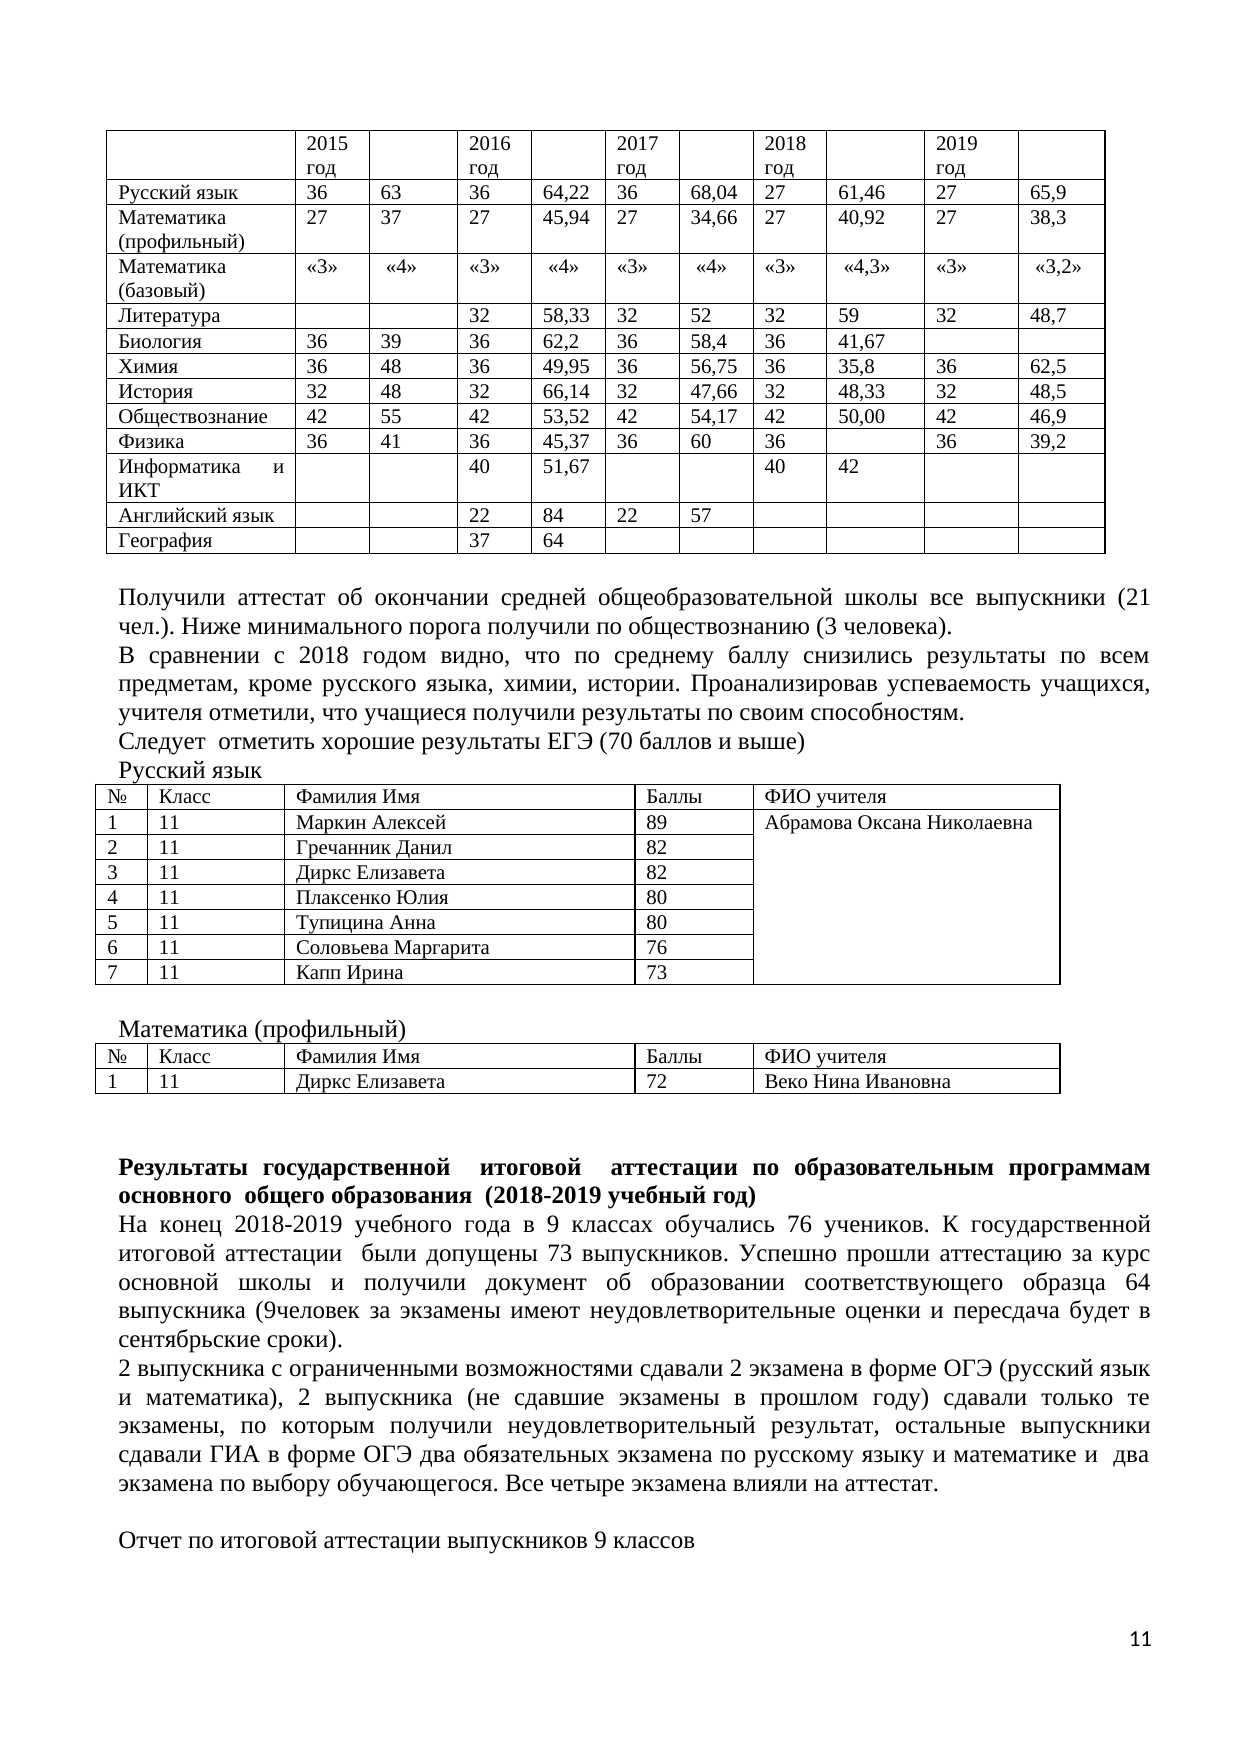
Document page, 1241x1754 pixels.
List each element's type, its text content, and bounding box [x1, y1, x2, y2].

table_cell 76 [636, 935, 753, 959]
table_cell 40 [458, 454, 531, 502]
table_cell [606, 528, 679, 552]
table_cell [827, 429, 924, 453]
table_cell 82 [636, 835, 753, 859]
table_cell [296, 454, 369, 502]
table_cell 36 [606, 180, 679, 204]
table_cell 58,33 [532, 304, 605, 327]
table_cell 27 [754, 205, 826, 253]
table_cell [1019, 131, 1104, 179]
table_cell 27 [754, 180, 826, 204]
table_cell 55 [370, 404, 457, 428]
table_cell 11 [148, 885, 284, 909]
table_cell 11 [148, 810, 284, 834]
table_cell Диркс Елизавета [285, 1069, 634, 1093]
table_cell [925, 503, 1018, 527]
table_cell 27 [458, 205, 531, 253]
table_cell 54,17 [680, 404, 753, 428]
table_cell 2015 год [296, 131, 369, 179]
table_cell 42 [754, 404, 826, 428]
table_cell 89 [636, 810, 753, 834]
table_cell 38,3 [1019, 205, 1104, 253]
table_header ФИО учителя [754, 785, 1059, 808]
table_cell Веко Нина Ивановна [754, 1069, 1059, 1093]
table_cell 22 [458, 503, 531, 527]
table_cell 35,8 [827, 354, 924, 378]
table_cell [370, 503, 457, 527]
table_cell 59 [827, 304, 924, 327]
table_cell Математика (базовый) [107, 254, 295, 302]
table_cell 2017 год [606, 131, 679, 179]
table_cell 68,04 [680, 180, 753, 204]
table_cell 36 [458, 354, 531, 378]
table_cell 36 [925, 354, 1018, 378]
table_cell [296, 304, 369, 327]
table_cell 37 [370, 205, 457, 253]
table_cell [680, 454, 753, 502]
table_cell 1 [96, 1069, 147, 1093]
table_cell 36 [606, 429, 679, 453]
table_cell «4» [370, 254, 457, 302]
table_cell [680, 528, 753, 552]
table_cell 42 [827, 454, 924, 502]
table_cell 72 [636, 1069, 753, 1093]
table_cell 57 [680, 503, 753, 527]
table_header Класс [148, 785, 284, 808]
table_cell 62,5 [1019, 354, 1104, 378]
table_cell Маркин Алексей [285, 810, 634, 834]
table_cell 82 [636, 860, 753, 884]
table_cell 39 [370, 329, 457, 353]
table_cell 36 [925, 429, 1018, 453]
table_cell [754, 503, 826, 527]
table_cell 32 [925, 304, 1018, 327]
table_cell «3,2» [1019, 254, 1104, 302]
text Результаты государственной итоговой аттестации по образовательным программам основного общего образования (2018-2019 учебный год) [118, 1152, 1152, 1209]
table_cell 22 [606, 503, 679, 527]
table_cell [1019, 454, 1104, 502]
table_cell [296, 528, 369, 552]
table_cell 2019 год [925, 131, 1018, 179]
table_cell 62,2 [532, 329, 605, 353]
table_cell [925, 454, 1018, 502]
table_cell 61,46 [827, 180, 924, 204]
table_cell 36 [754, 429, 826, 453]
table_cell 4 [96, 885, 147, 909]
table_cell Тупицина Анна [285, 910, 634, 934]
table_cell 58,4 [680, 329, 753, 353]
table_cell 36 [296, 329, 369, 353]
table_cell Русский язык [107, 180, 295, 204]
table_cell [532, 131, 605, 179]
table_cell 42 [296, 404, 369, 428]
table_cell 73 [636, 960, 753, 984]
table_cell 40,92 [827, 205, 924, 253]
table_cell 32 [754, 304, 826, 327]
table_header Фамилия Имя [285, 785, 634, 808]
table_cell 11 [148, 835, 284, 859]
table_cell «3» [754, 254, 826, 302]
table_cell [827, 503, 924, 527]
table_cell 84 [532, 503, 605, 527]
table_cell [1019, 329, 1104, 353]
table_header Класс [148, 1044, 284, 1068]
table_cell 32 [606, 304, 679, 327]
table_cell 36 [754, 329, 826, 353]
table_cell 1 [96, 810, 147, 834]
table_cell «4» [680, 254, 753, 302]
table_cell 42 [925, 404, 1018, 428]
text Следует отметить хорошие результаты ЕГЭ (70 баллов и выше) [118, 726, 1152, 755]
table_cell 36 [296, 354, 369, 378]
text 2 выпускника с ограниченными возможностями сдавали 2 экзамена в форме ОГЭ (русский язык и математика), 2 выпускника (не сдавшие экзамены в прошлом году) сдавали только те экзамены, по которым получили неудовлетворительный результат, остальные выпускники сдавали ГИА в форме ОГЭ два обязательных экзамена по русскому языку и математике и два экзамена по выбору обучающегося. Все четыре экзамена влияли на аттестат. [118, 1353, 1152, 1497]
table_cell 32 [296, 379, 369, 403]
table_cell Информатика и ИКТ [107, 454, 295, 502]
table_cell Литература [107, 304, 295, 327]
table_cell [370, 454, 457, 502]
table_cell Абрамова Оксана Николаевна [754, 810, 1059, 984]
table_cell Диркс Елизавета [285, 860, 634, 884]
table_cell 48,33 [827, 379, 924, 403]
table_cell 36 [296, 180, 369, 204]
table_cell Химия [107, 354, 295, 378]
table_cell 66,14 [532, 379, 605, 403]
table_cell «4» [532, 254, 605, 302]
table_cell 7 [96, 960, 147, 984]
table_cell 48,5 [1019, 379, 1104, 403]
table_cell 36 [754, 354, 826, 378]
table_cell [296, 503, 369, 527]
table_cell 40 [754, 454, 826, 502]
table_cell 63 [370, 180, 457, 204]
table_cell 37 [458, 528, 531, 552]
table_cell 80 [636, 885, 753, 909]
table_cell Математика (профильный) [107, 205, 295, 253]
table_cell 45,94 [532, 205, 605, 253]
table_cell [827, 131, 924, 179]
table_cell 56,75 [680, 354, 753, 378]
table_cell 36 [458, 329, 531, 353]
table_cell Плаксенко Юлия [285, 885, 634, 909]
table_cell Капп Ирина [285, 960, 634, 984]
table_cell 11 [148, 910, 284, 934]
table_cell 53,52 [532, 404, 605, 428]
table_cell 36 [606, 329, 679, 353]
table_header Фамилия Имя [285, 1044, 634, 1068]
table_cell 39,2 [1019, 429, 1104, 453]
table_cell 50,00 [827, 404, 924, 428]
table_cell Английский язык [107, 503, 295, 527]
table_cell 36 [458, 180, 531, 204]
table_header Баллы [636, 785, 753, 808]
text Русский язык [118, 755, 1152, 783]
table_cell [370, 304, 457, 327]
table_cell «3» [925, 254, 1018, 302]
table_cell 49,95 [532, 354, 605, 378]
table_cell [827, 528, 924, 552]
table_cell [680, 131, 753, 179]
table_cell 11 [148, 960, 284, 984]
table_cell 52 [680, 304, 753, 327]
table_cell 34,66 [680, 205, 753, 253]
table_cell «4,3» [827, 254, 924, 302]
table_cell 11 [148, 935, 284, 959]
text Получили аттестат об окончании средней общеобразовательной школы все выпускники (21 чел.). Ниже минимального порога получили по обществознанию (3 человека). [118, 582, 1152, 640]
table_cell [370, 528, 457, 552]
table_cell 32 [458, 379, 531, 403]
text На конец 2018-2019 учебного года в 9 классах обучались 76 учеников. К государственной итоговой аттестации были допущены 73 выпускников. Успешно прошли аттестацию за курс основной школы и получили документ об образовании соответствующего образца 64 выпускника (9человек за экзамены имеют неудовлетворительные оценки и пересдача будет в сентябрьские сроки). [118, 1209, 1152, 1353]
table_cell 41,67 [827, 329, 924, 353]
table_header № [96, 785, 147, 808]
table_cell География [107, 528, 295, 552]
table_cell 32 [925, 379, 1018, 403]
table_cell 47,66 [680, 379, 753, 403]
table_cell «3» [606, 254, 679, 302]
table_cell 36 [606, 354, 679, 378]
table_cell 51,67 [532, 454, 605, 502]
table_cell 80 [636, 910, 753, 934]
table_cell 60 [680, 429, 753, 453]
table_cell [1019, 528, 1104, 552]
table_cell 32 [754, 379, 826, 403]
table_cell 27 [925, 180, 1018, 204]
table_cell 11 [148, 1069, 284, 1093]
table_cell 32 [458, 304, 531, 327]
table_cell 48,7 [1019, 304, 1104, 327]
table_cell 27 [925, 205, 1018, 253]
table_cell 65,9 [1019, 180, 1104, 204]
text Математика (профильный) [118, 1014, 1152, 1043]
table_cell 2016 год [458, 131, 531, 179]
table_cell 5 [96, 910, 147, 934]
table_cell 36 [296, 429, 369, 453]
table_cell 2018 год [754, 131, 826, 179]
table_cell [107, 131, 295, 179]
table_cell 3 [96, 860, 147, 884]
table_cell Физика [107, 429, 295, 453]
table_cell Биология [107, 329, 295, 353]
table_cell 42 [606, 404, 679, 428]
table_cell «3» [458, 254, 531, 302]
table_cell 32 [606, 379, 679, 403]
table_cell 42 [458, 404, 531, 428]
table_cell 48 [370, 379, 457, 403]
table_cell 2 [96, 835, 147, 859]
table_header № [96, 1044, 147, 1068]
table_cell [925, 528, 1018, 552]
table_header ФИО учителя [754, 1044, 1059, 1068]
table_cell 6 [96, 935, 147, 959]
table_cell 27 [606, 205, 679, 253]
table_cell 36 [458, 429, 531, 453]
table_cell 27 [296, 205, 369, 253]
table_cell «3» [296, 254, 369, 302]
table_cell 46,9 [1019, 404, 1104, 428]
table_cell Обществознание [107, 404, 295, 428]
table_header Баллы [636, 1044, 753, 1068]
table_cell 64,22 [532, 180, 605, 204]
text В сравнении с 2018 годом видно, что по среднему баллу снизились результаты по всем предметам, кроме русского языка, химии, истории. Проанализировав успеваемость учащихся, учителя отметили, что учащиеся получили результаты по своим способностям. [118, 640, 1152, 726]
table_cell Соловьева Маргарита [285, 935, 634, 959]
table_cell Гречанник Данил [285, 835, 634, 859]
table_cell [925, 329, 1018, 353]
table_cell 48 [370, 354, 457, 378]
table_cell [754, 528, 826, 552]
table_cell [370, 131, 457, 179]
table_cell 64 [532, 528, 605, 552]
text Отчет по итоговой аттестации выпускников 9 классов [118, 1525, 1152, 1554]
table_cell 11 [148, 860, 284, 884]
table_cell 41 [370, 429, 457, 453]
table_cell [606, 454, 679, 502]
table_cell 45,37 [532, 429, 605, 453]
table_cell История [107, 379, 295, 403]
table_cell [1019, 503, 1104, 527]
